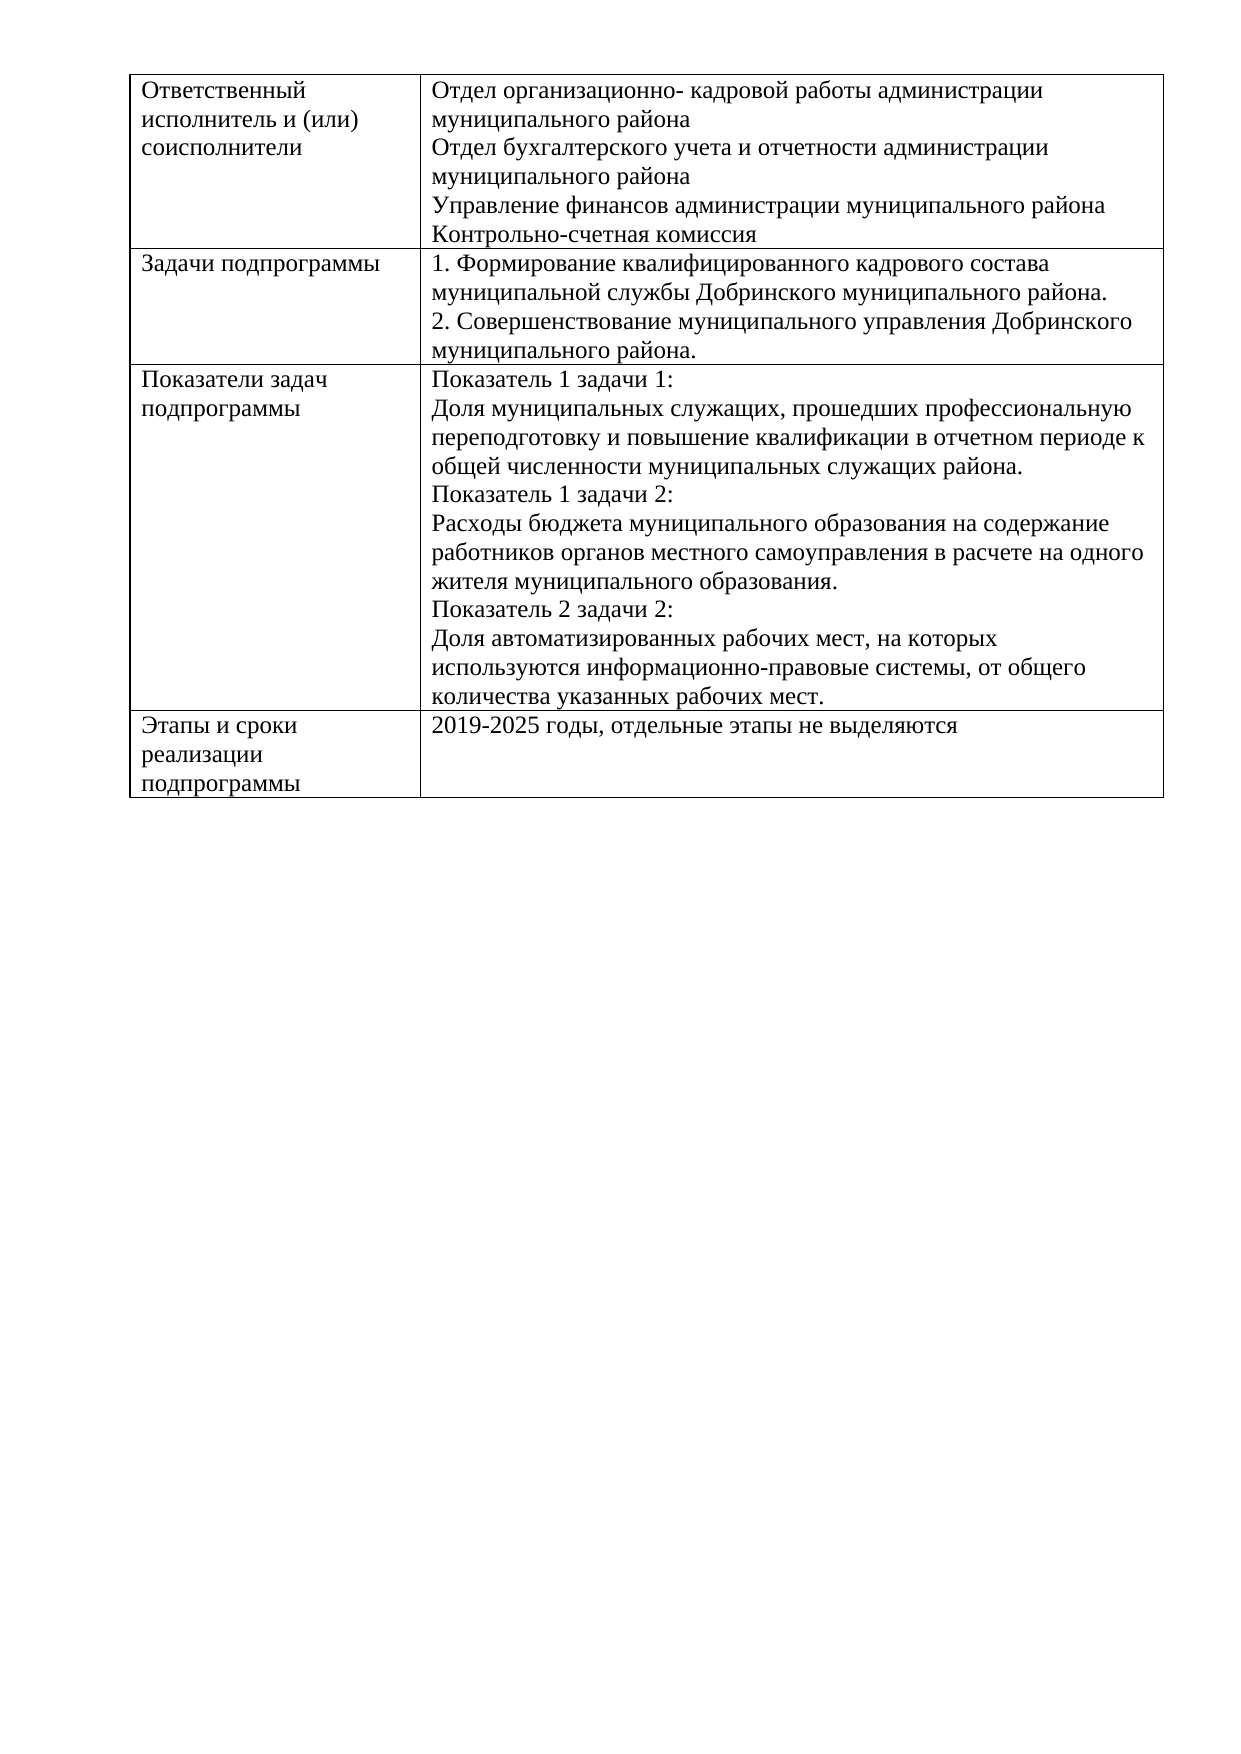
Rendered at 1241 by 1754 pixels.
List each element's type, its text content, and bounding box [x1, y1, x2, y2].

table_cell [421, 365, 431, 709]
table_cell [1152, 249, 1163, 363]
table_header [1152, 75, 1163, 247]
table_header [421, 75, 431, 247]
table_cell Задачи подпрограммы [131, 249, 420, 363]
table_cell Этапы и сроки реализации подпрограммы [131, 711, 420, 797]
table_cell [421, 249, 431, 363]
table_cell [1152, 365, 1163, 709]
table_cell 2019-2025 годы, отдельные этапы не выделяются [421, 711, 1163, 797]
table_header Ответственный исполнитель и (или) соисполнители [131, 75, 420, 247]
table_cell Показатели задач подпрограммы [131, 365, 420, 709]
